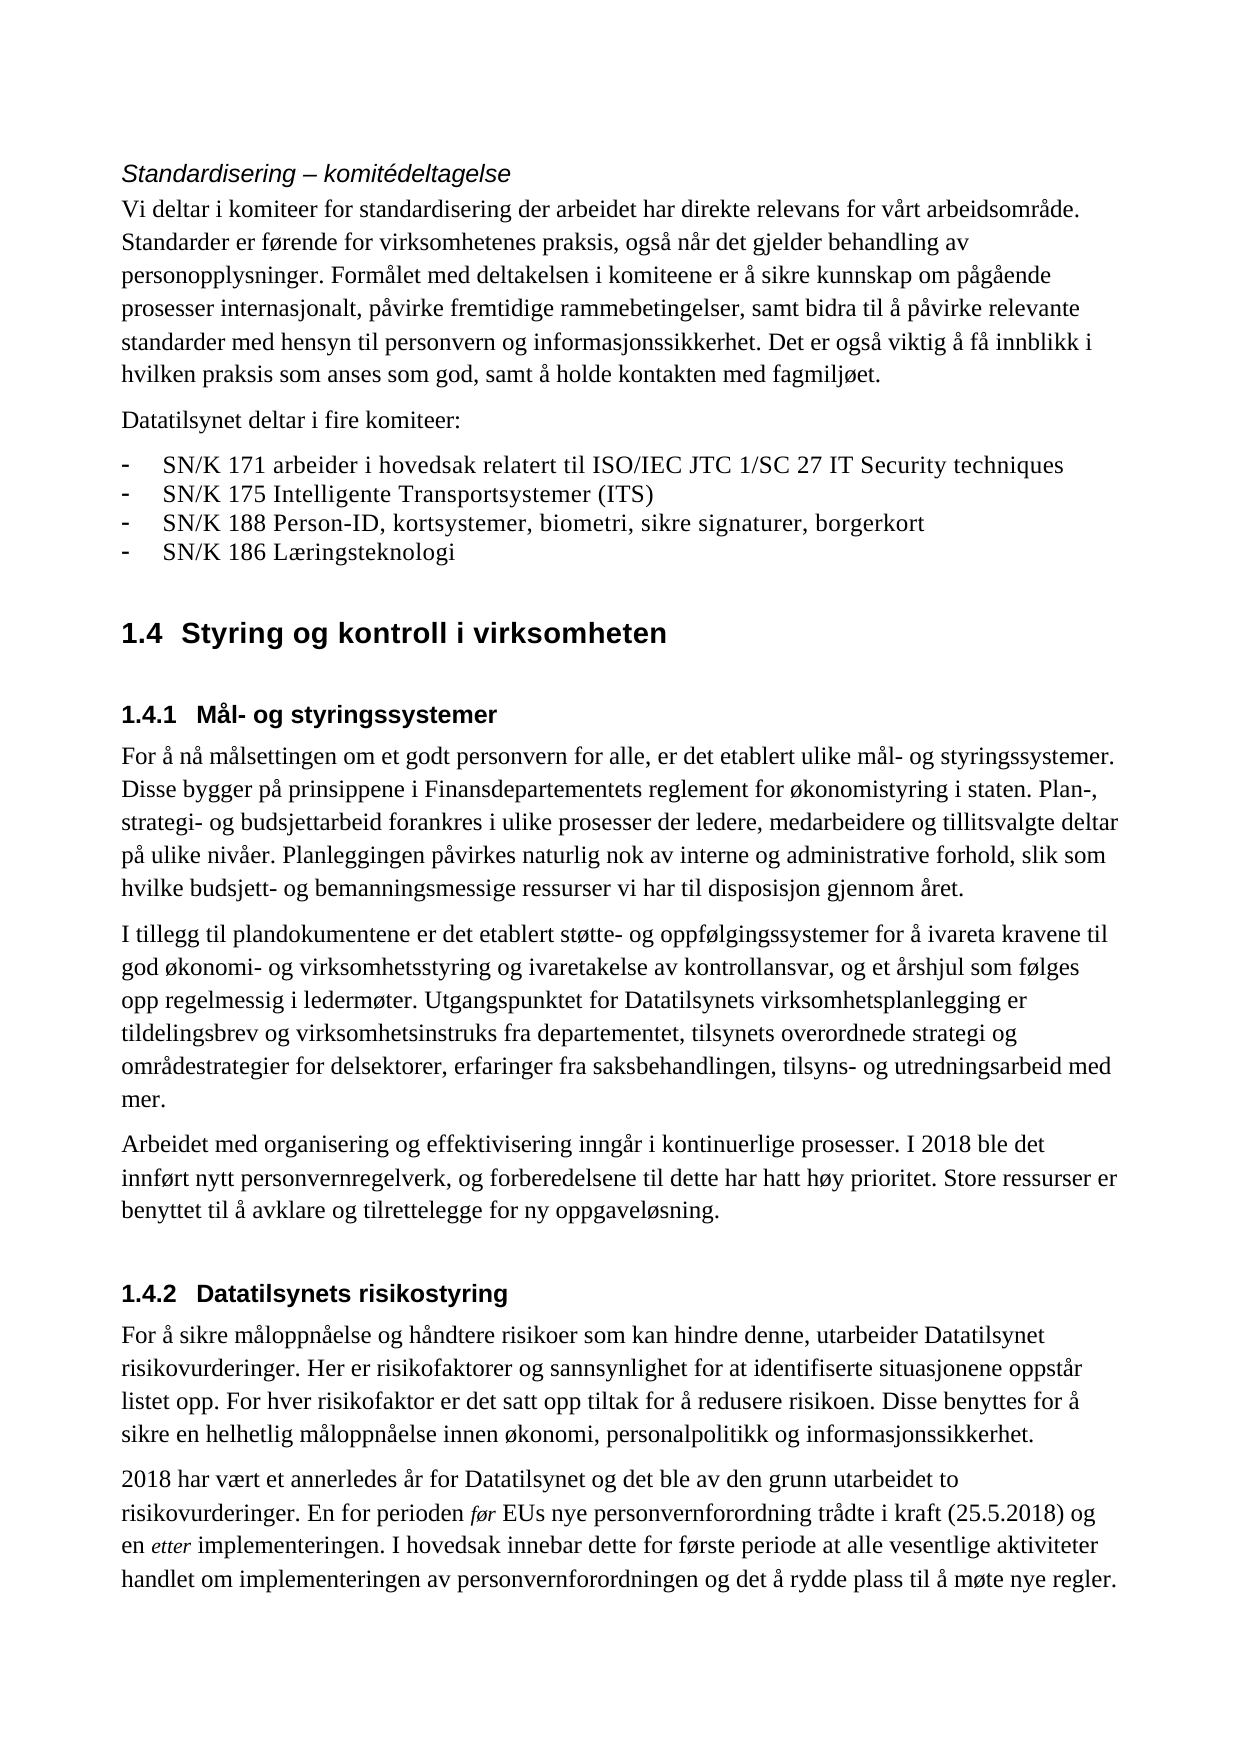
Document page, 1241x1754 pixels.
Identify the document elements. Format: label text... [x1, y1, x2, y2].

text For å nå målsettingen om et godt personvern for alle, er det etablert ulike mål- og styringssystemer. Disse bygger på prinsippene i Finansdepartementets reglement for økonomistyring i staten. Plan-, strategi- og budsjettarbeid forankres i ulike prosesser der ledere, medarbeidere og tillitsvalgte deltar på ulike nivåer. Planleggingen påvirkes naturlig nok av interne og administrative forhold, slik som hvilke budsjett- og bemanningsmessige ressurser vi har til disposisjon gjennom året. [121, 741, 1119, 902]
text Arbeidet med organisering og effektivisering inngår i kontinuerlige prosesser. I 2018 ble det innført nytt personvernregelverk, og forberedelsene til dette har hatt høy prioritet. Store ressurser er benyttet til å avklare og tilrettelegge for ny oppgaveløsning. [121, 1129, 1119, 1224]
text Vi deltar i komiteer for standardisering der arbeidet har direkte relevans for vårt arbeidsområde. Standarder er førende for virksomhetenes praksis, også når det gjelder behandling av personopplysninger. Formålet med deltakelsen i komiteene er å sikre kunnskap om pågående prosesser internasjonalt, påvirke fremtidige rammebetingelser, samt bidra til å påvirke relevante standarder med hensyn til personvern og informasjonssikkerhet. Det er også viktig å få innblikk i hvilken praksis som anses som god, samt å holde kontakten med fagmiljøet. [121, 194, 1119, 388]
subtitle Mål- og styringssystemer [121, 700, 1119, 729]
list SN/K 188 Person-ID, kortsystemer, biometri, sikre signaturer, borgerkort [121, 508, 1119, 537]
text I tillegg til plandokumentene er det etablert støtte- og oppfølgingssystemer for å ivareta kravene til god økonomi- og virksomhetsstyring og ivaretakelse av kontrollansvar, og et årshjul som følges opp regelmessig i ledermøter. Utgangspunktet for Datatilsynets virksomhetsplanlegging er tildelingsbrev og virksomhetsinstruks fra departementet, tilsynets overordnede strategi og områdestrategier for delsektorer, erfaringer fra saksbehandlingen, tilsyns- og utredningsarbeid med mer. [121, 919, 1119, 1113]
text Datatilsynet deltar i fire komiteer: [121, 405, 1119, 434]
list SN/K 171 arbeider i hovedsak relatert til ISO/IEC JTC 1/SC 27 IT Security techniques [121, 451, 1119, 479]
subtitle Datatilsynets risikostyring [121, 1279, 1119, 1307]
text Standardisering – komitédeltagelse [121, 159, 1119, 188]
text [121, 1464, 1119, 1592]
subtitle Styring og kontroll i virksomheten [121, 616, 1119, 649]
list SN/K 186 Læringsteknologi [121, 537, 1119, 566]
text For å sikre måloppnåelse og håndtere risikoer som kan hindre denne, utarbeider Datatilsynet risikovurderinger. Her er risikofaktorer og sannsynlighet for at identifiserte situasjonene oppstår listet opp. For hver risikofaktor er det satt opp tiltak for å redusere risikoen. Disse benyttes for å sikre en helhetlig måloppnåelse innen økonomi, personalpolitikk og informasjonssikkerhet. [121, 1320, 1119, 1448]
list SN/K 175 Intelligente Transportsystemer (ITS) [121, 479, 1119, 508]
